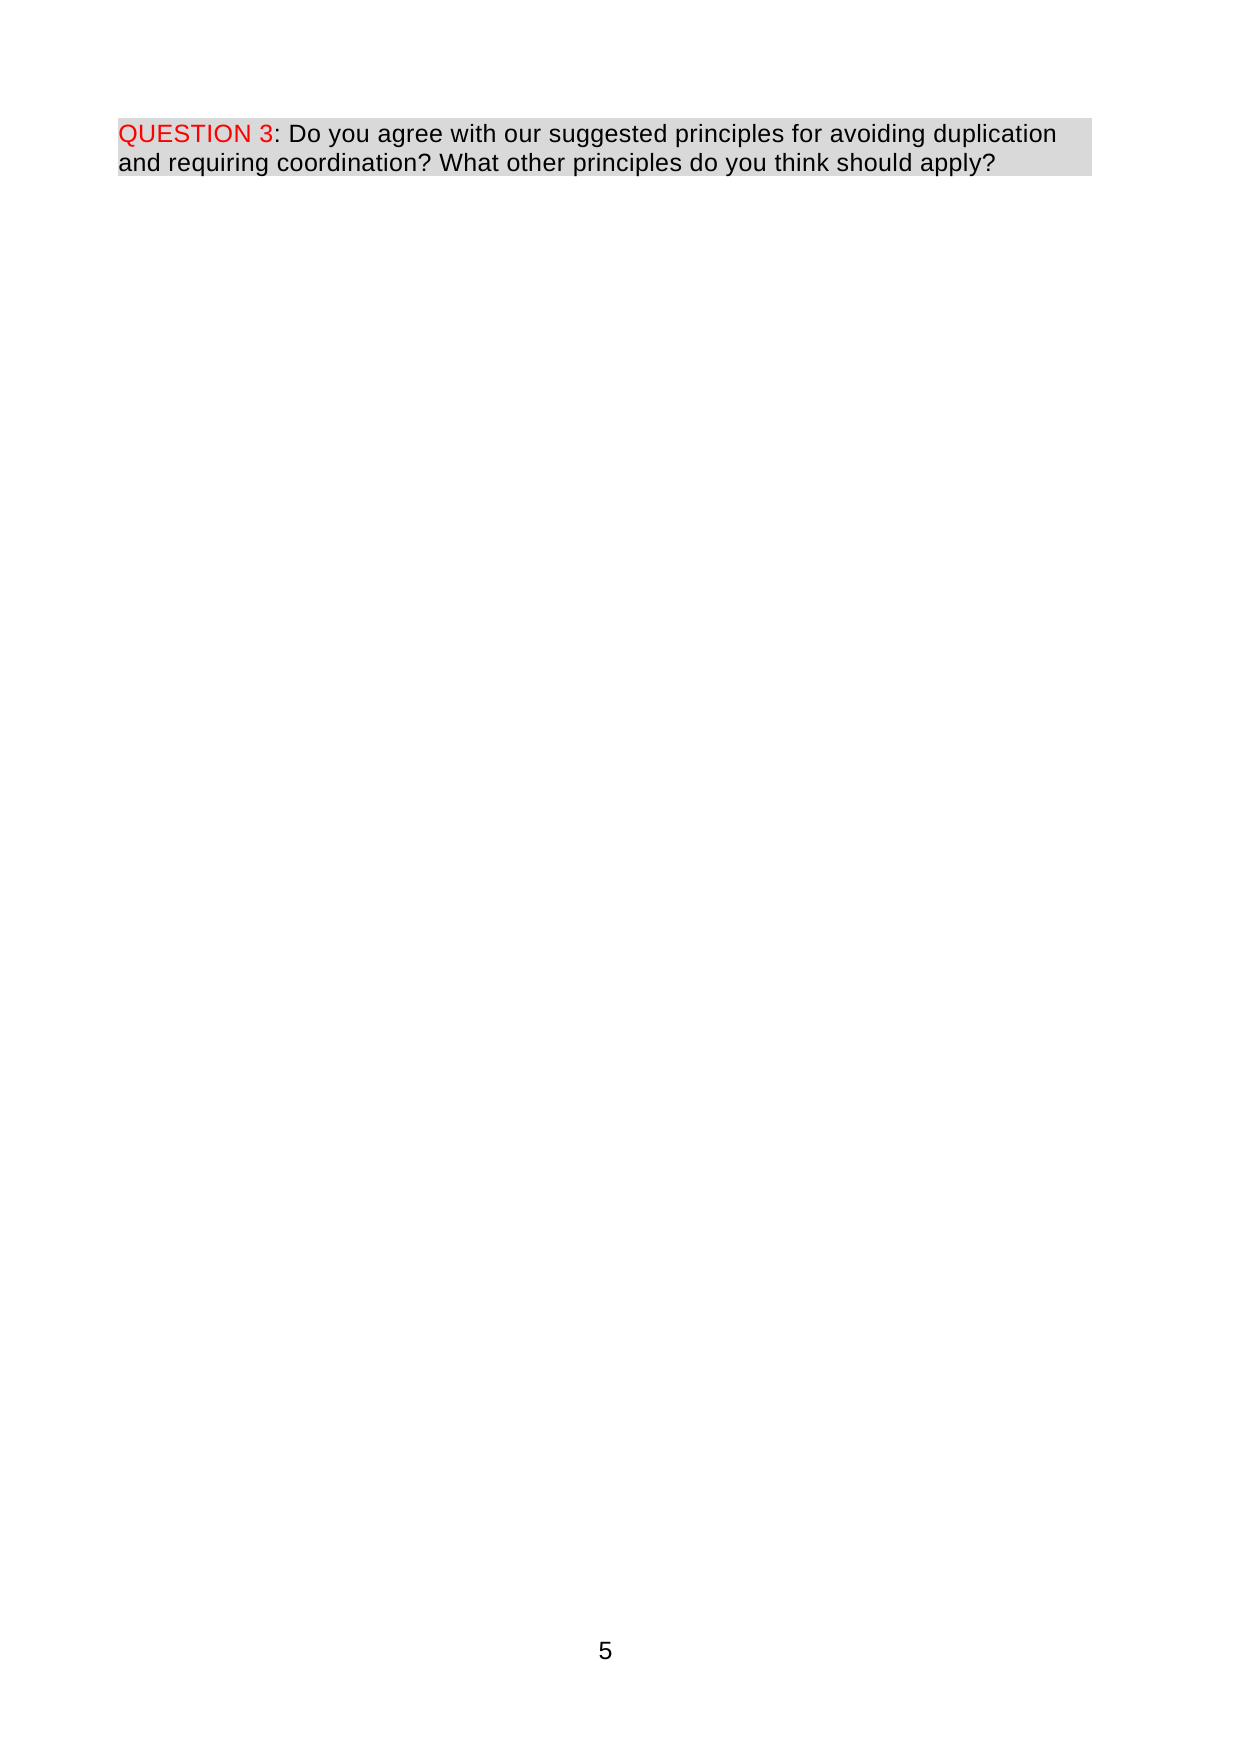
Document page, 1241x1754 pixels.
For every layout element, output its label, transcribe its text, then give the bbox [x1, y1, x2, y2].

text QUESTION 3: Do you agree with our suggested principles for avoiding duplication and requiring coordination? What other principles do you think should apply? [118, 118, 1092, 176]
